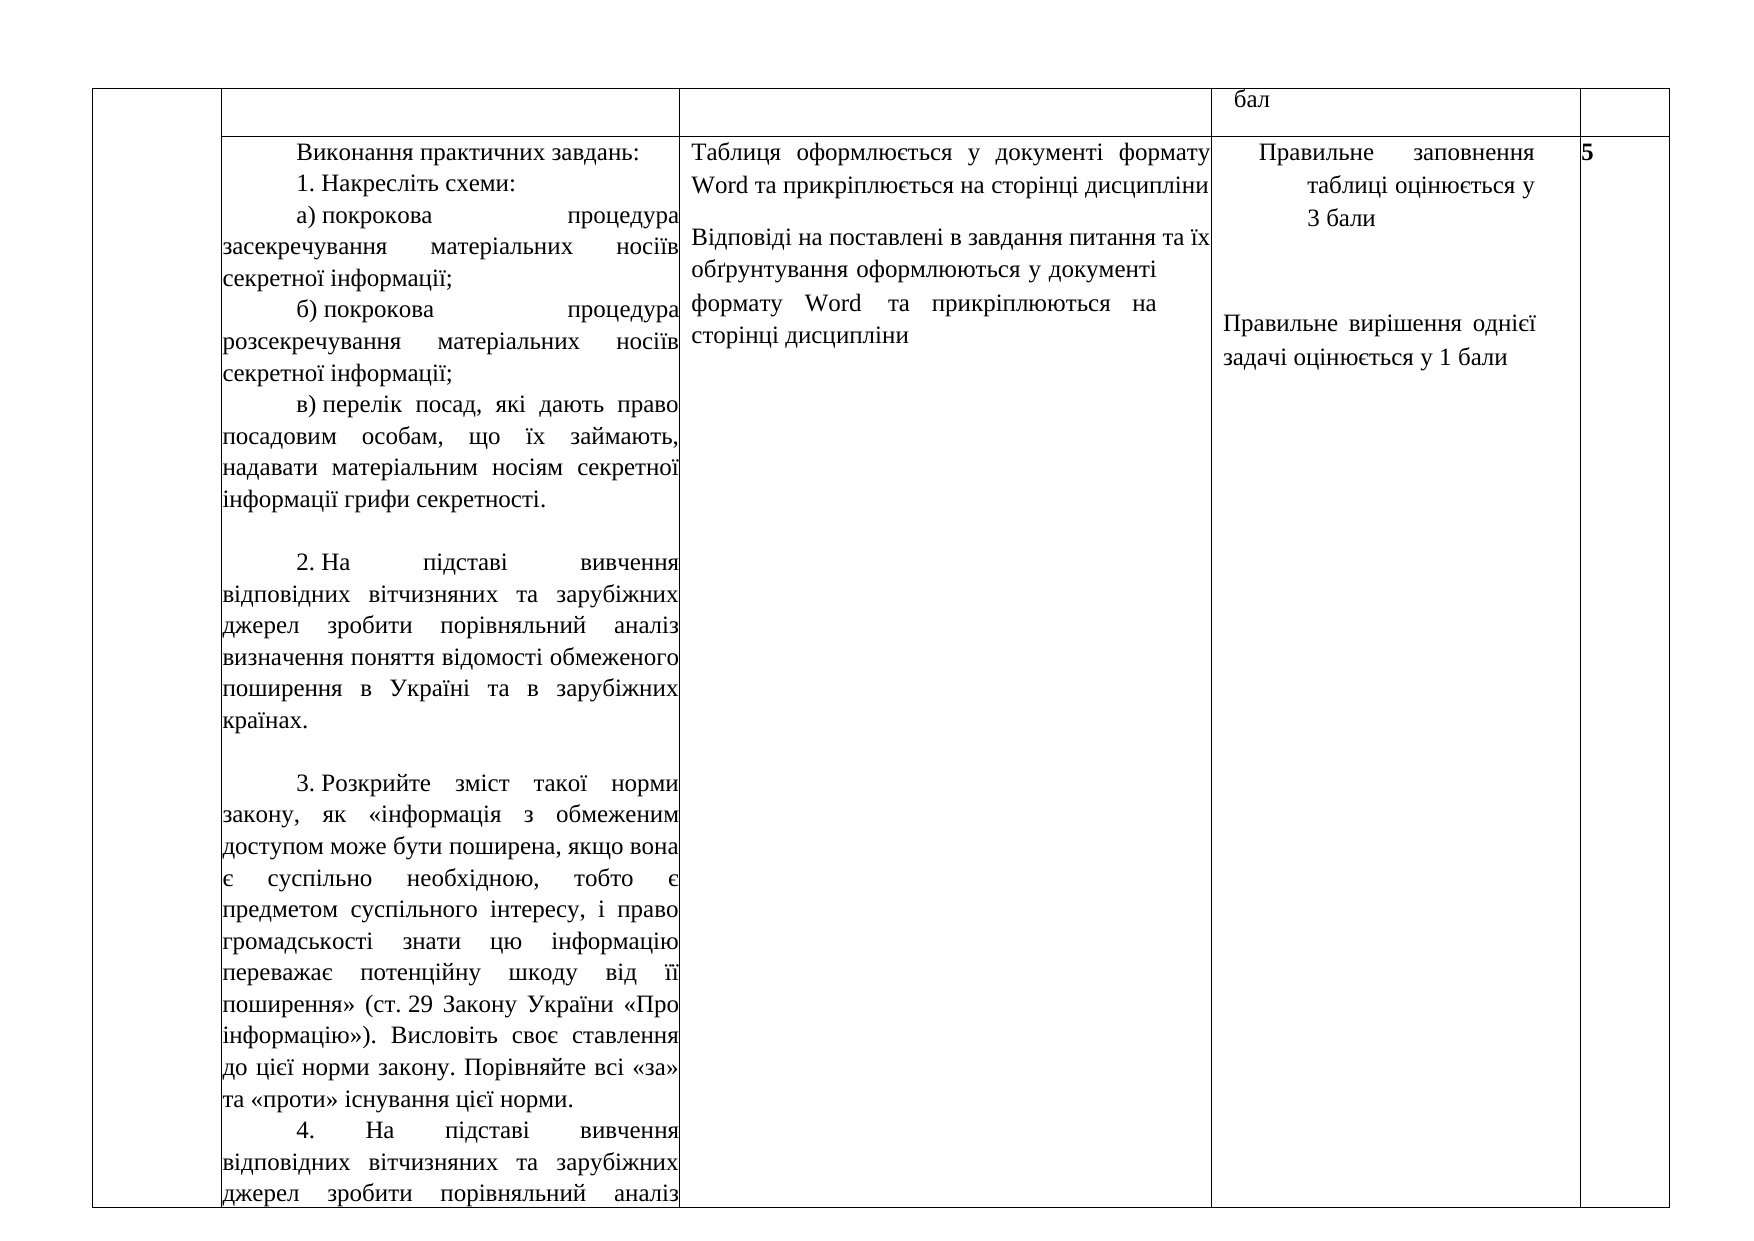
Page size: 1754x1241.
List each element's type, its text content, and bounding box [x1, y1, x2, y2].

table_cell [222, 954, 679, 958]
table_header [93, 89, 221, 1207]
table_header [222, 89, 679, 136]
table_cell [1212, 137, 1580, 1207]
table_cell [222, 1081, 679, 1207]
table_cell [680, 137, 1211, 1207]
table_cell 5 [1581, 137, 1669, 1207]
table_header бал [1212, 89, 1580, 136]
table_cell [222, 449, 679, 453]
table_header [1581, 89, 1669, 136]
table_header [680, 89, 1211, 136]
